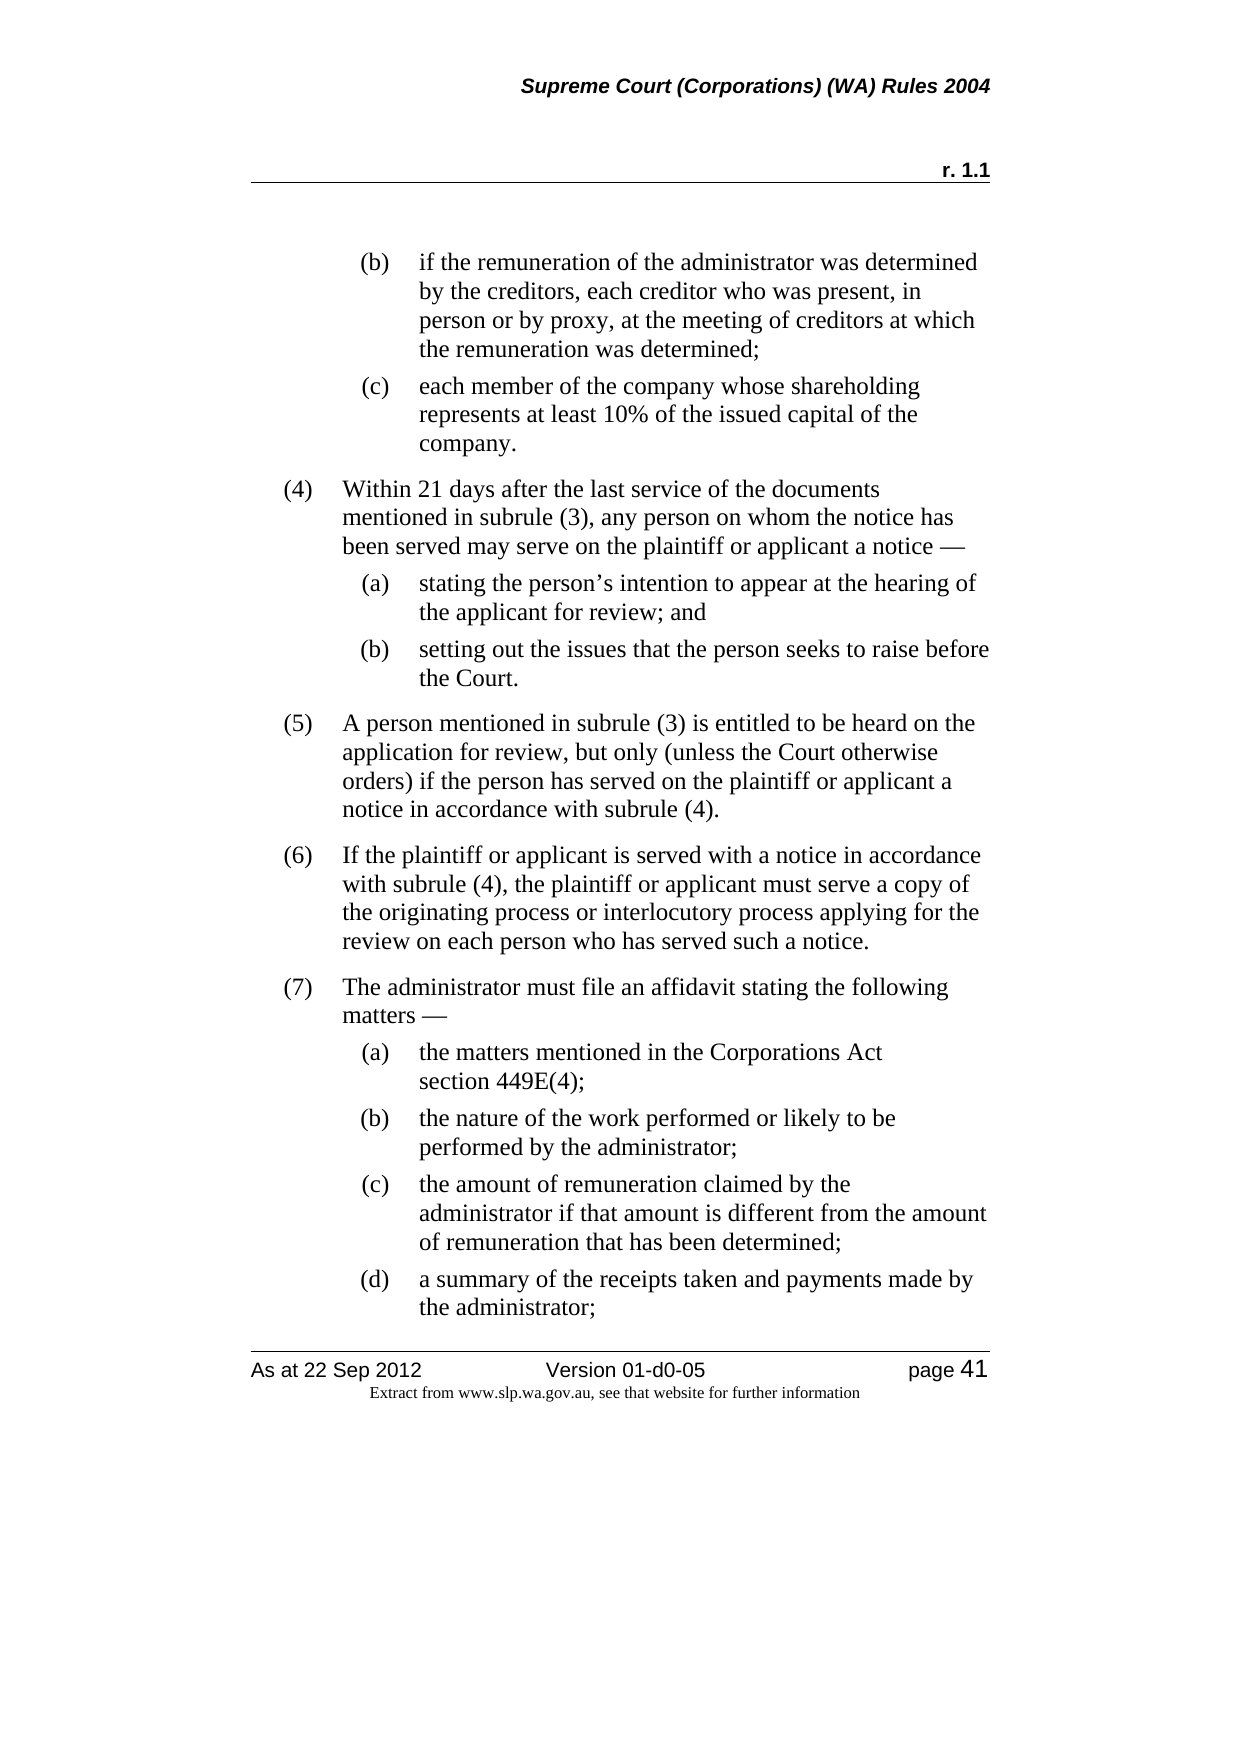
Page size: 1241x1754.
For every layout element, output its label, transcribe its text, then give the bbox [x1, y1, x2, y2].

text (6) If the plaintiff or applicant is served with a notice in accordance with subrule (4), the plaintiff or applicant must serve a copy of the originating process or interlocutory process applying for the review on each person who has served such a notice. [251, 840, 990, 955]
text (b) setting out the issues that the person seeks to raise before the Court. [251, 634, 990, 692]
text (a) stating the person’s intention to appear at the hearing of the applicant for review; and [251, 568, 990, 626]
text (b) if the remuneration of the administrator was determined by the creditors, each creditor who was present, in person or by proxy, at the meeting of creditors at which the remuneration was determined; [251, 247, 990, 362]
text (b) the nature of the work performed or likely to be performed by the administrator; [251, 1103, 990, 1161]
text (7) The administrator must file an affidavit stating the following matters — [251, 972, 990, 1029]
text (c) each member of the company whose shareholding represents at least 10% of the issued capital of the company. [251, 371, 990, 457]
text (d) a summary of the receipts taken and payments made by the administrator; [251, 1264, 990, 1321]
text (5) A person mentioned in subrule (3) is entitled to be heard on the application for review, but only (unless the Court otherwise orders) if the person has served on the plaintiff or applicant a notice in accordance with subrule (4). [251, 708, 990, 823]
text (c) the amount of remuneration claimed by the administrator if that amount is different from the amount of remuneration that has been determined; [251, 1169, 990, 1255]
text (a) the matters mentioned in the Corporations Act section 449E(4); [251, 1037, 990, 1095]
text (4) Within 21 days after the last service of the documents mentioned in subrule (3), any person on whom the notice has been served may serve on the plaintiff or applicant a notice — [251, 474, 990, 560]
